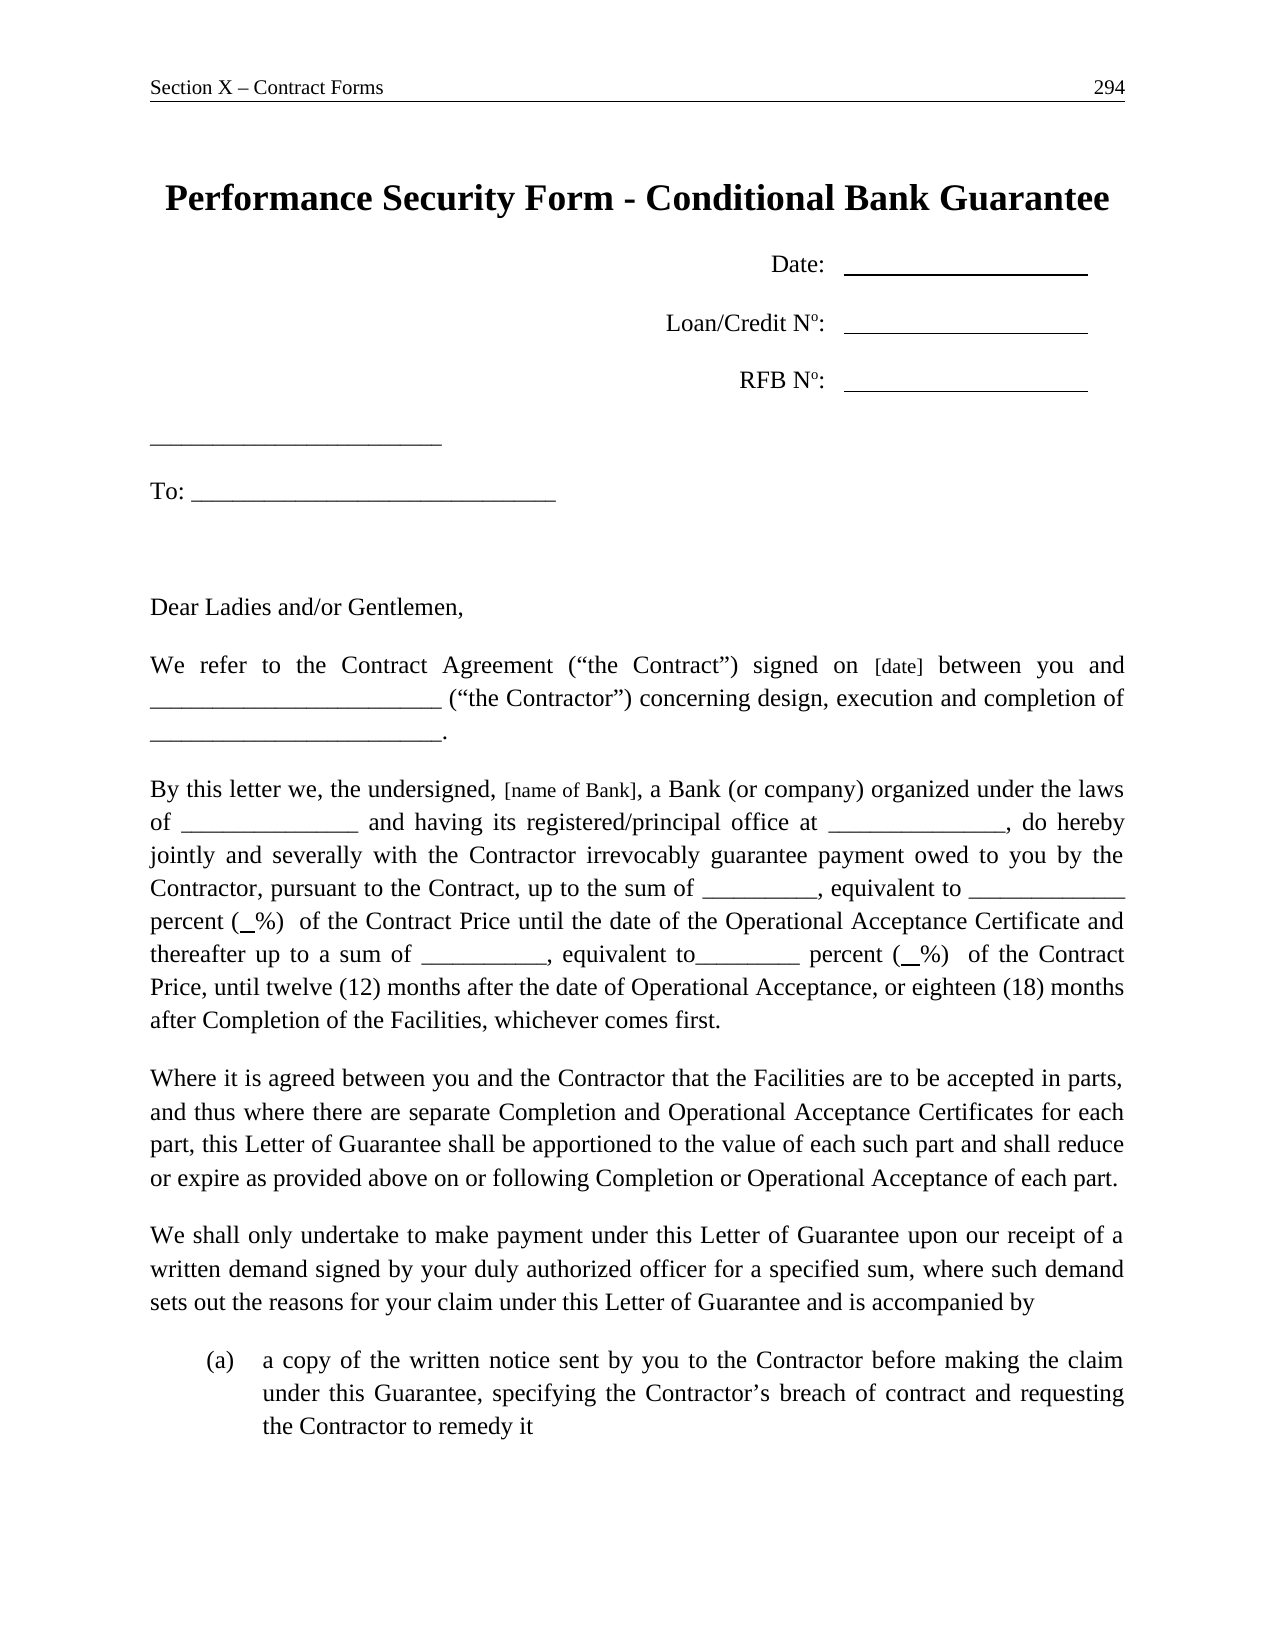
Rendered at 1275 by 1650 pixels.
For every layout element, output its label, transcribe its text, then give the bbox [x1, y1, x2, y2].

text ____________________________ [150, 424, 1125, 448]
text By this letter we, the undersigned, [name of Bank], a Bank (or company) organized under the laws of _________________ and having its registered/principal office at _________________, do hereby jointly and severally with the Contractor irrevocably guarantee payment owed to you by the Contractor, pursuant to the Contract, up to the sum of ___________, equivalent to _______________ percent ( %) of the Contract Price until the date of the Operational Acceptance Certificate and thereafter up to a sum of ____________, equivalent to__________ percent ( %) of the Contract Price, until twelve (12) months after the date of Operational Acceptance, or eighteen (18) months after Completion of the Facilities, whichever comes first. [150, 774, 1125, 1034]
text We shall only undertake to make payment under this Letter of Guarantee upon our receipt of a written demand signed by your duly authorized officer for a specified sum, where such demand sets out the reasons for your claim under this Letter of Guarantee and is accompanied by [150, 1221, 1125, 1315]
text We refer to the Contract Agreement (“the Contract”) signed on [date] between you and ____________________________ (“the Contractor”) concerning design, execution and completion of ____________________________. [150, 650, 1125, 745]
text Loan/Credit No: [150, 308, 1125, 336]
text (a) a copy of the written notice sent by you to the Contractor before making the claim under this Guarantee, specifying the Contractor’s breach of contract and requesting the Contractor to remedy it [206, 1345, 1125, 1439]
text Performance Security Form - Conditional Bank Guarantee [150, 175, 1125, 218]
text Date: [150, 249, 1125, 278]
text To: ___________________________________ [150, 476, 1125, 505]
text RFB No: [150, 366, 1125, 394]
text Where it is agreed between you and the Contractor that the Facilities are to be accepted in parts, and thus where there are separate Completion and Operational Acceptance Certificates for each part, this Letter of Guarantee shall be apportioned to the value of each such part and shall reduce or expire as provided above on or following Completion or Operational Acceptance of each part. [150, 1063, 1125, 1191]
text Dear Ladies and/or Gentlemen, [150, 592, 1125, 621]
